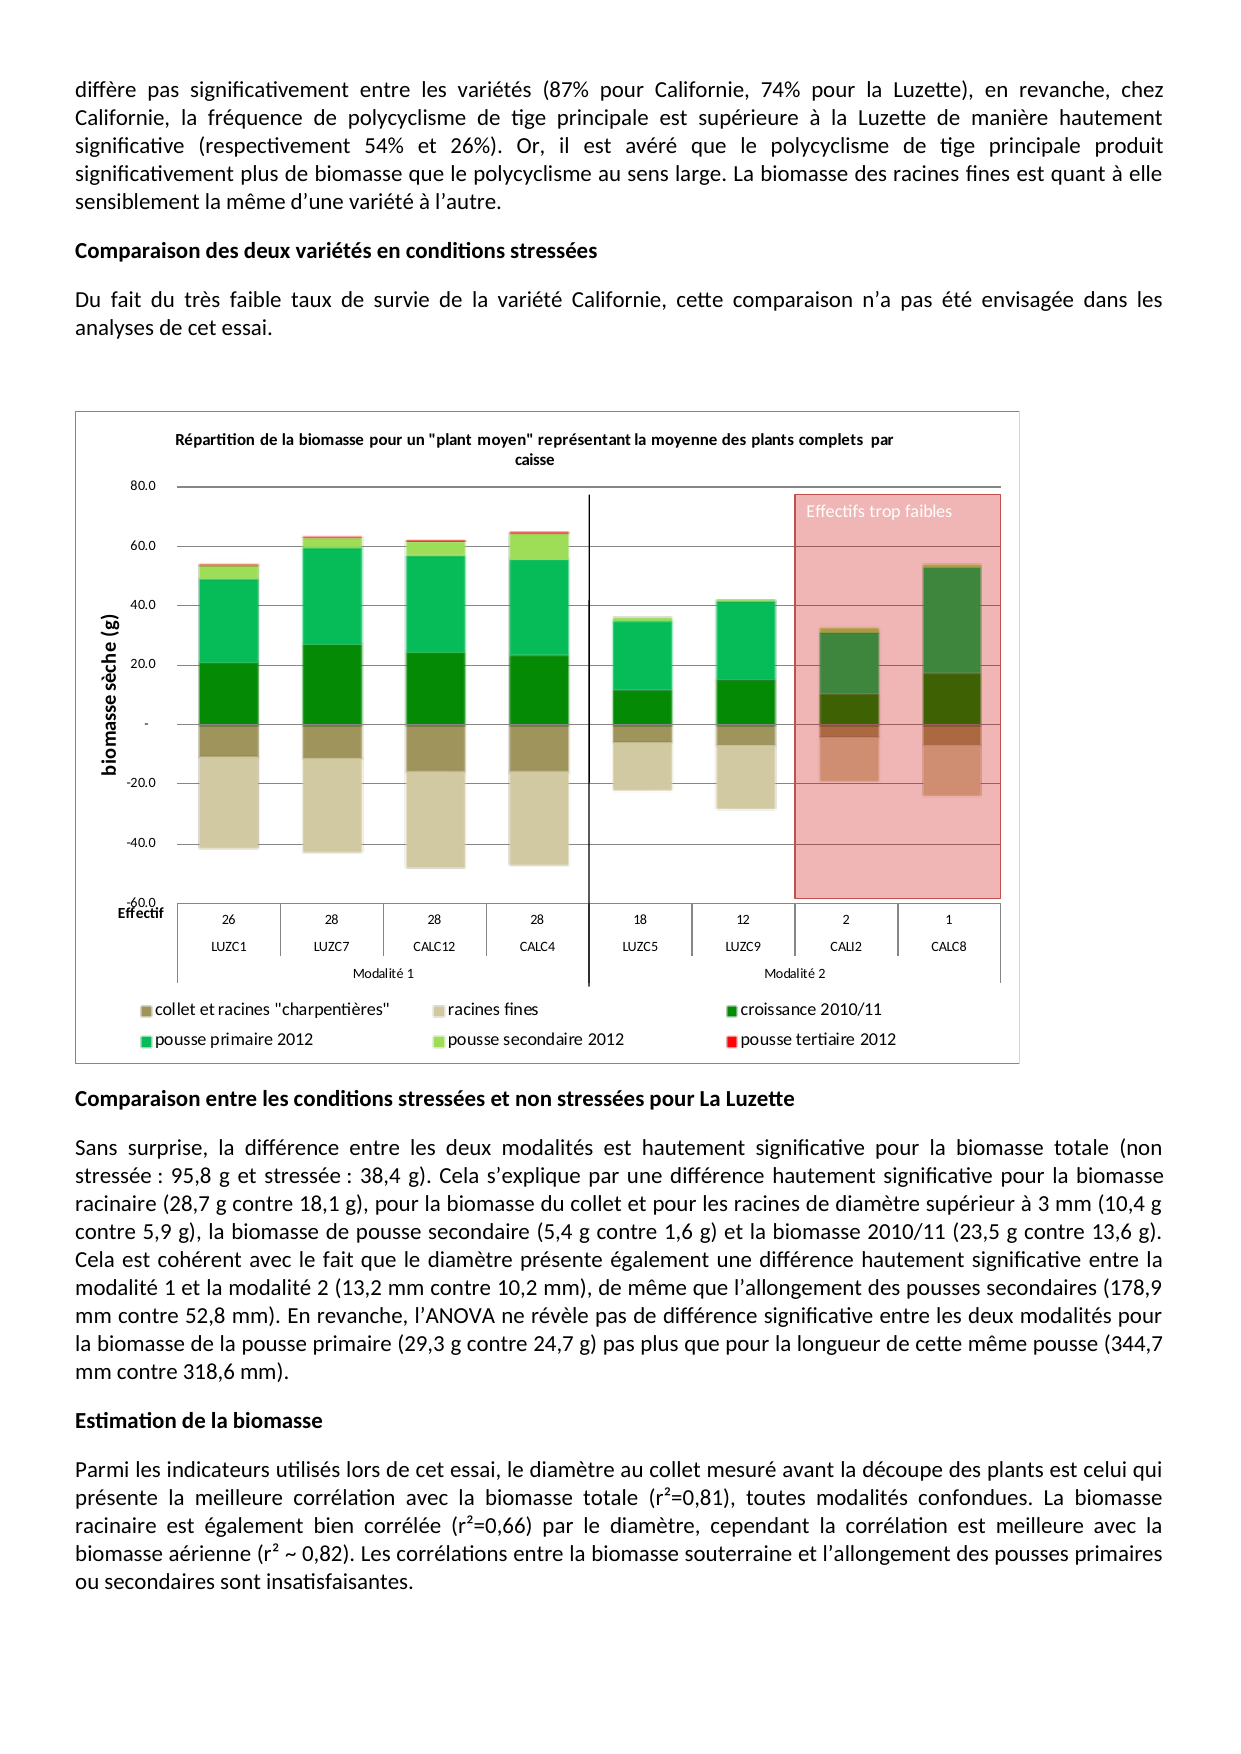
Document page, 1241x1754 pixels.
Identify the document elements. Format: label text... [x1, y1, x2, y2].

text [75, 75, 1165, 215]
text Comparaison des deux variétés en conditions stressées [75, 236, 1165, 264]
text Estimation de la biomasse [75, 1406, 1165, 1434]
text Sans surprise, la différence entre les deux modalités est hautement significative pour la biomasse totale (non stressée : 95,8 g et stressée : 38,4 g). Cela s’explique par une différence hautement significative pour la biomasse racinaire (28,7 g contre 18,1 g), pour la biomasse du collet et pour les racines de diamètre supérieur à 3 mm (10,4 g contre 5,9 g), la biomasse de pousse secondaire (5,4 g contre 1,6 g) et la biomasse 2010/11 (23,5 g contre 13,6 g). Cela est cohérent avec le fait que le diamètre présente également une différence hautement significative entre la modalité 1 et la modalité 2 (13,2 mm contre 10,2 mm), de même que l’allongement des pousses secondaires (178,9 mm contre 52,8 mm). En revanche, l’ANOVA ne révèle pas de différence significative entre les deux modalités pour la biomasse de la pousse primaire (29,3 g contre 24,7 g) pas plus que pour la longueur de cette même pousse (344,7 mm contre 318,6 mm). [75, 1133, 1165, 1385]
text Parmi les indicateurs utilisés lors de cet essai, le diamètre au collet mesuré avant la découpe des plants est celui qui présente la meilleure corrélation avec la biomasse totale (r²=0,81), toutes modalités confondues. La biomasse racinaire est également bien corrélée (r²=0,66) par le diamètre, cependant la corrélation est meilleure avec la biomasse aérienne (r² ~ 0,82). Les corrélations entre la biomasse souterraine et l’allongement des pousses primaires ou secondaires sont insatisfaisantes. [75, 1455, 1165, 1595]
text Du fait du très faible taux de survie de la variété Californie, cette comparaison n’a pas été envisagée dans les analyses de cet essai. [75, 285, 1165, 341]
text Comparaison entre les conditions stressées et non stressées pour La Luzette [75, 1084, 1165, 1112]
